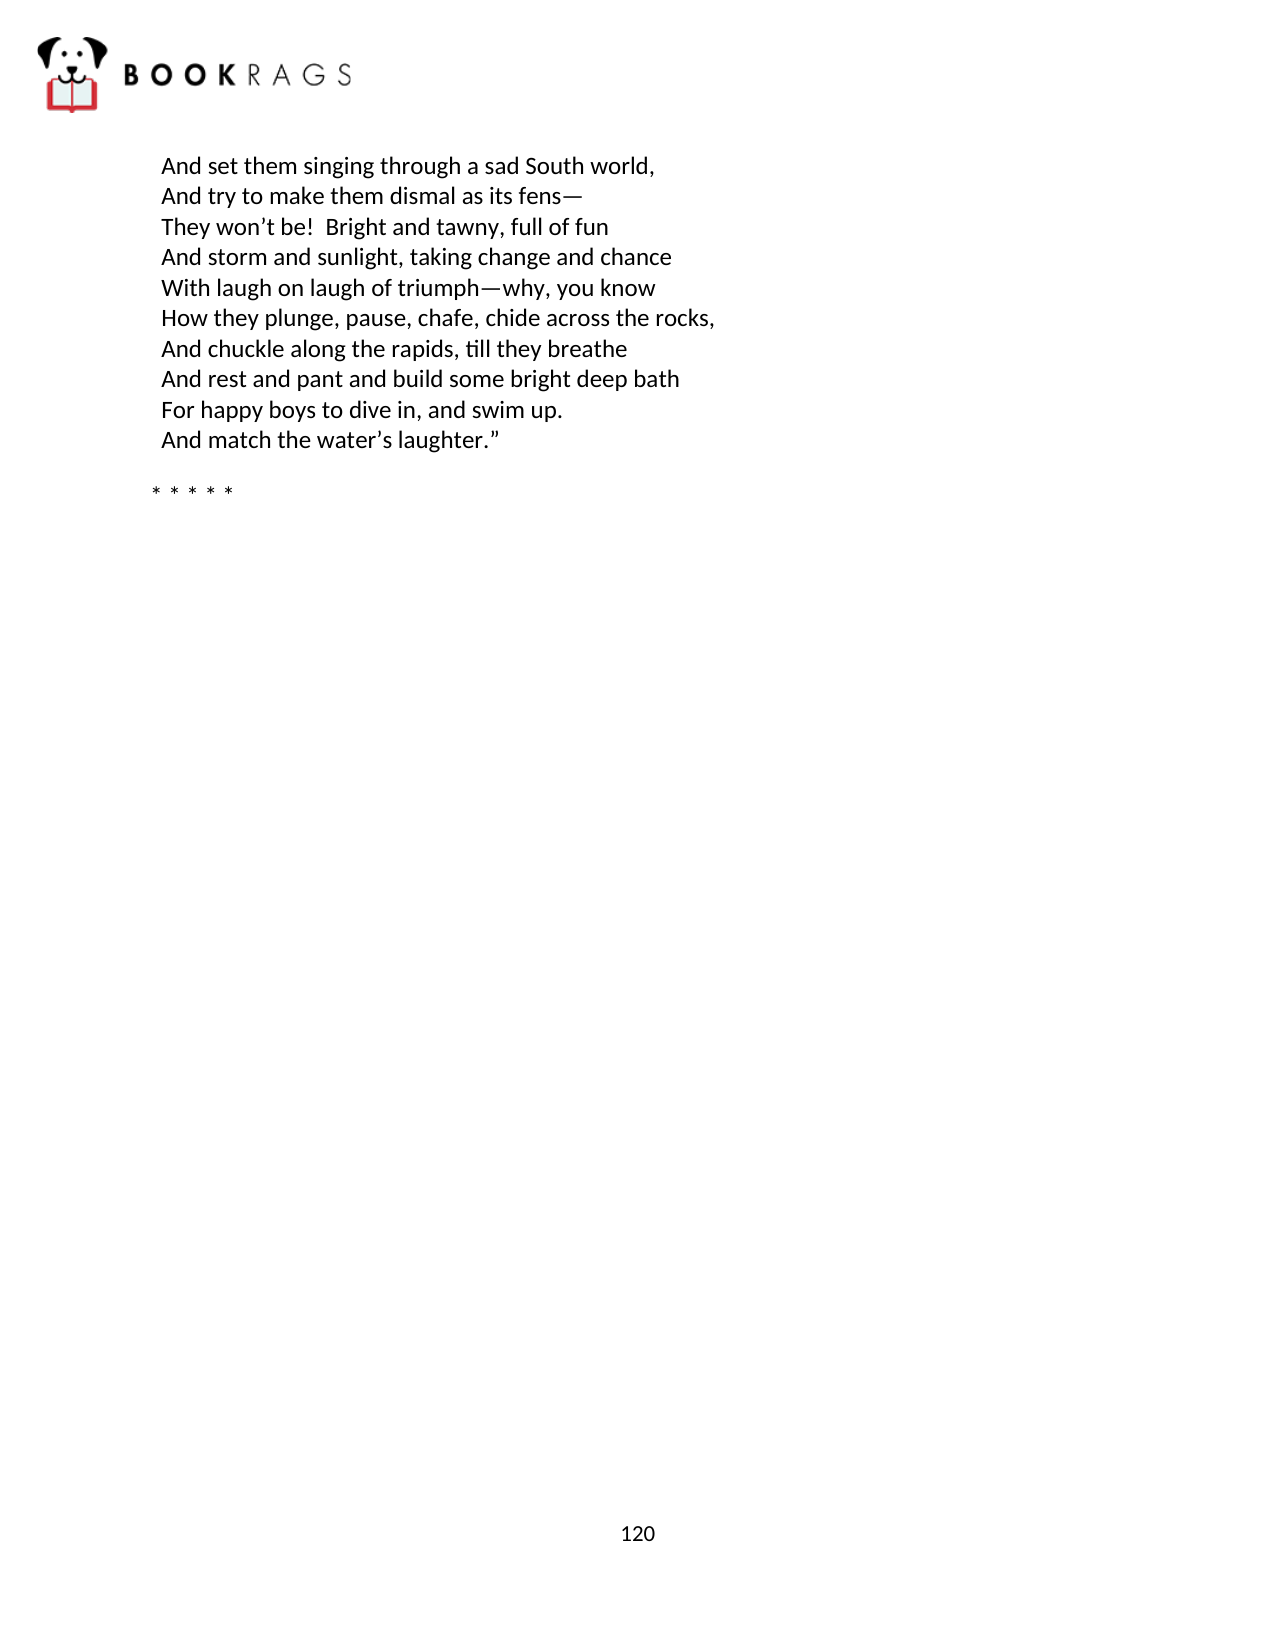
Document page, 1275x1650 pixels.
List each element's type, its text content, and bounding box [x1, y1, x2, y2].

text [150, 150, 1125, 455]
text * * * * * [150, 480, 1125, 511]
picture [37, 37, 351, 113]
